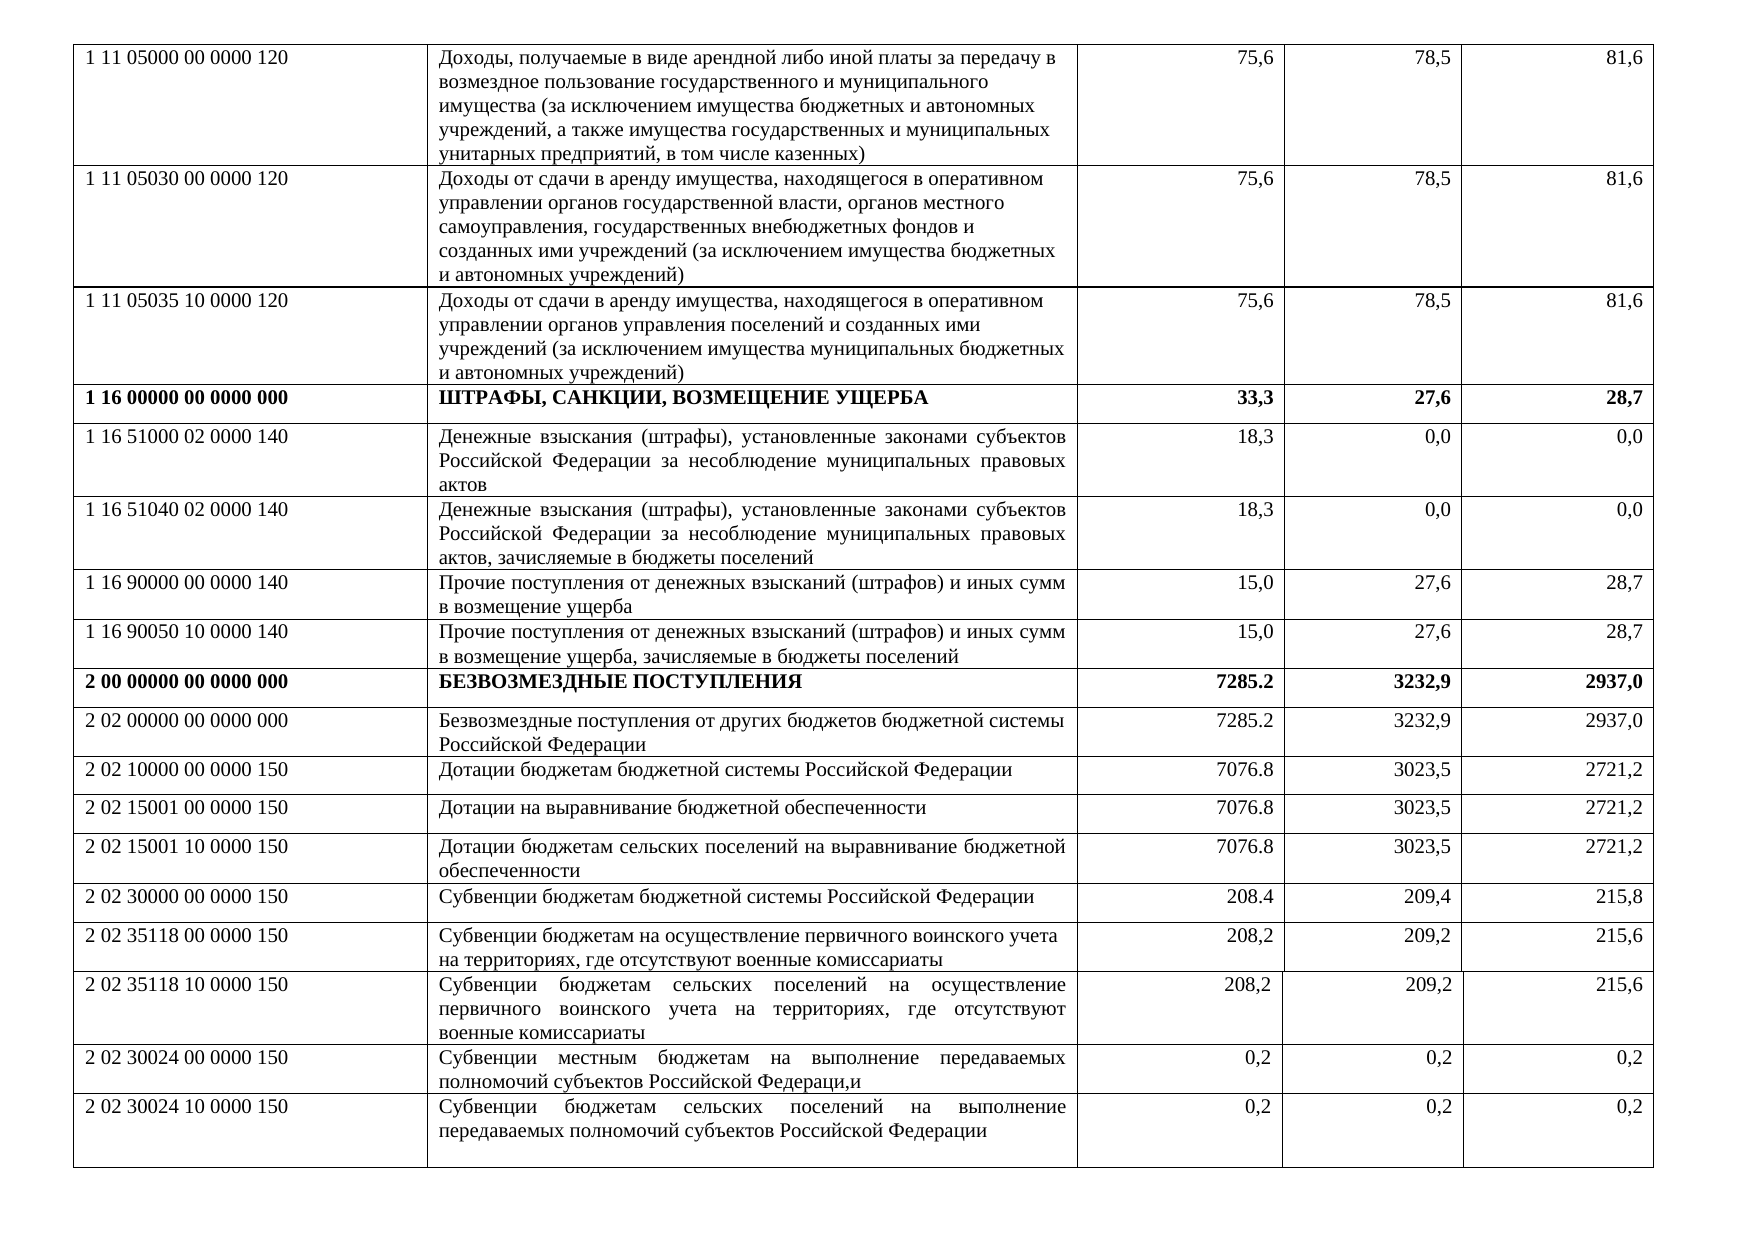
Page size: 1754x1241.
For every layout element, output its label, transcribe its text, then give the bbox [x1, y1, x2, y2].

table_cell БЕЗВОЗМЕЗДНЫЕ ПОСТУПЛЕНИЯ [428, 669, 1077, 707]
table_cell Дотации бюджетам сельских поселений на выравнивание бюджетной обеспеченности [428, 834, 1077, 882]
table_cell 78,5 [1285, 166, 1461, 286]
table_cell 78,5 [1285, 45, 1461, 165]
table_cell 2 02 30000 00 0000 150 [74, 884, 427, 922]
table_cell Денежные взыскания (штрафы), установленные законами субъектов Российской Федерации за несоблюдение муниципальных правовых актов, зачисляемые в бюджеты поселений [428, 497, 1077, 569]
table_cell 2 02 15001 10 0000 150 [74, 834, 427, 882]
table_cell 1 16 90050 10 0000 140 [74, 620, 427, 668]
table_cell 15,0 [1078, 570, 1284, 618]
table_cell 2 02 00000 00 0000 000 [74, 708, 427, 756]
table_cell 0,0 [1462, 424, 1653, 496]
table_cell 28,7 [1462, 620, 1653, 668]
table_cell 208.4 [1078, 884, 1284, 922]
table_cell 75,6 [1078, 45, 1284, 165]
table_cell 209,4 [1285, 884, 1461, 922]
table_cell 2 02 35118 00 0000 150 [74, 923, 427, 971]
table_cell Субвенции бюджетам на осуществление первичного воинского учета на территориях, где отсутствуют военные комиссариаты [428, 923, 1077, 971]
table_cell Прочие поступления от денежных взысканий (штрафов) и иных сумм в возмещение ущерба [428, 570, 1077, 618]
table_cell 33,3 [1078, 385, 1284, 423]
table_cell 3232,9 [1285, 708, 1461, 756]
table_cell Денежные взыскания (штрафы), установленные законами субъектов Российской Федерации за несоблюдение муниципальных правовых актов [428, 424, 1077, 496]
table_cell 7285.2 [1078, 669, 1284, 707]
table_cell 1 16 00000 00 0000 000 [74, 385, 427, 423]
table_cell 2 02 30024 00 0000 150 [74, 1045, 427, 1093]
table_cell 28,7 [1462, 385, 1653, 423]
table_cell Субвенции бюджетам сельских поселений на выполнение передаваемых полномочий субъектов Российской Федерации [428, 1094, 1077, 1167]
table_cell 18,3 [1078, 424, 1284, 496]
table_cell 15,0 [1078, 620, 1284, 668]
table_cell 3023,5 [1285, 757, 1461, 794]
table_cell 81,6 [1462, 288, 1653, 384]
table_cell 7076.8 [1078, 757, 1284, 794]
table_cell 75,6 [1078, 288, 1284, 384]
table_cell Безвозмездные поступления от других бюджетов бюджетной системы Российской Федерации [428, 708, 1077, 756]
table_cell ШТРАФЫ, САНКЦИИ, ВОЗМЕЩЕНИЕ УЩЕРБА [428, 385, 1077, 423]
table_cell 27,6 [1285, 570, 1461, 618]
table_cell 2937,0 [1462, 708, 1653, 756]
table_cell 3023,5 [1285, 795, 1461, 833]
table_cell 0,2 [1078, 1094, 1282, 1167]
table_cell 7076.8 [1078, 834, 1284, 882]
table_cell Субвенции бюджетам сельских поселений на осуществление первичного воинского учета на территориях, где отсутствуют военные комиссариаты [428, 972, 1077, 1044]
table_cell 1 16 90000 00 0000 140 [74, 570, 427, 618]
table_cell 0,2 [1078, 1045, 1282, 1093]
table_cell Субвенции бюджетам бюджетной системы Российской Федерации [428, 884, 1077, 922]
table_cell 2 02 15001 00 0000 150 [74, 795, 427, 833]
table_cell 0,2 [1283, 1094, 1463, 1167]
table_cell 0,2 [1283, 1045, 1463, 1093]
table_cell 2721,2 [1462, 795, 1653, 833]
table_cell 27,6 [1285, 620, 1461, 668]
table_cell 208,2 [1078, 972, 1282, 1044]
table_cell 2721,2 [1462, 834, 1653, 882]
table_cell 208,2 [1078, 923, 1284, 971]
table_cell 1 11 05035 10 0000 120 [74, 288, 427, 384]
table_cell 81,6 [1462, 166, 1653, 286]
table_cell 78,5 [1285, 288, 1461, 384]
table_cell Доходы от сдачи в аренду имущества, находящегося в оперативном управлении органов управления поселений и созданных ими учреждений (за исключением имущества муниципальных бюджетных и автономных учреждений) [428, 288, 1077, 384]
table_cell Доходы от сдачи в аренду имущества, находящегося в оперативном управлении органов государственной власти, органов местного самоуправления, государственных внебюджетных фондов и созданных ими учреждений (за исключением имущества бюджетных и автономных учреждений) [428, 166, 1077, 286]
table_cell Прочие поступления от денежных взысканий (штрафов) и иных сумм в возмещение ущерба, зачисляемые в бюджеты поселений [428, 620, 1077, 668]
table_cell 1 16 51040 02 0000 140 [74, 497, 427, 569]
table_cell 2 02 30024 10 0000 150 [74, 1094, 427, 1167]
table_cell 28,7 [1462, 570, 1653, 618]
table_cell 27,6 [1285, 385, 1461, 423]
table_cell 2 00 00000 00 0000 000 [74, 669, 427, 707]
table_cell 209,2 [1283, 972, 1463, 1044]
table_cell 18,3 [1078, 497, 1284, 569]
table_cell 2 02 10000 00 0000 150 [74, 757, 427, 794]
table_cell 0,2 [1464, 1045, 1653, 1093]
table_cell 3232,9 [1285, 669, 1461, 707]
table_cell 0,0 [1285, 497, 1461, 569]
table_cell 0,0 [1462, 497, 1653, 569]
table_cell Дотации бюджетам бюджетной системы Российской Федерации [428, 757, 1077, 794]
table_cell 75,6 [1078, 166, 1284, 286]
table_cell 7285.2 [1078, 708, 1284, 756]
table_cell 209,2 [1285, 923, 1461, 971]
table_cell 81,6 [1462, 45, 1653, 165]
table_cell 215,8 [1462, 884, 1653, 922]
table_cell 3023,5 [1285, 834, 1461, 882]
table_cell 215,6 [1464, 972, 1653, 1044]
table_cell 2721,2 [1462, 757, 1653, 794]
table_cell 1 16 51000 02 0000 140 [74, 424, 427, 496]
table_cell 1 11 05030 00 0000 120 [74, 166, 427, 286]
table_cell 0,2 [1464, 1094, 1653, 1167]
table_cell 1 11 05000 00 0000 120 [74, 45, 427, 165]
table_cell Доходы, получаемые в виде арендной либо иной платы за передачу в возмездное пользование государственного и муниципального имущества (за исключением имущества бюджетных и автономных учреждений, а также имущества государственных и муниципальных унитарных предприятий, в том числе казенных) [428, 45, 1077, 165]
table_cell 2 02 35118 10 0000 150 [74, 972, 427, 1044]
table_cell 7076.8 [1078, 795, 1284, 833]
table_cell 2937,0 [1462, 669, 1653, 707]
table_cell 0,0 [1285, 424, 1461, 496]
table_cell Дотации на выравнивание бюджетной обеспеченности [428, 795, 1077, 833]
table_cell Субвенции местным бюджетам на выполнение передаваемых полномочий субъектов Российской Федераци,и [428, 1045, 1077, 1093]
table_cell 215,6 [1462, 923, 1653, 971]
